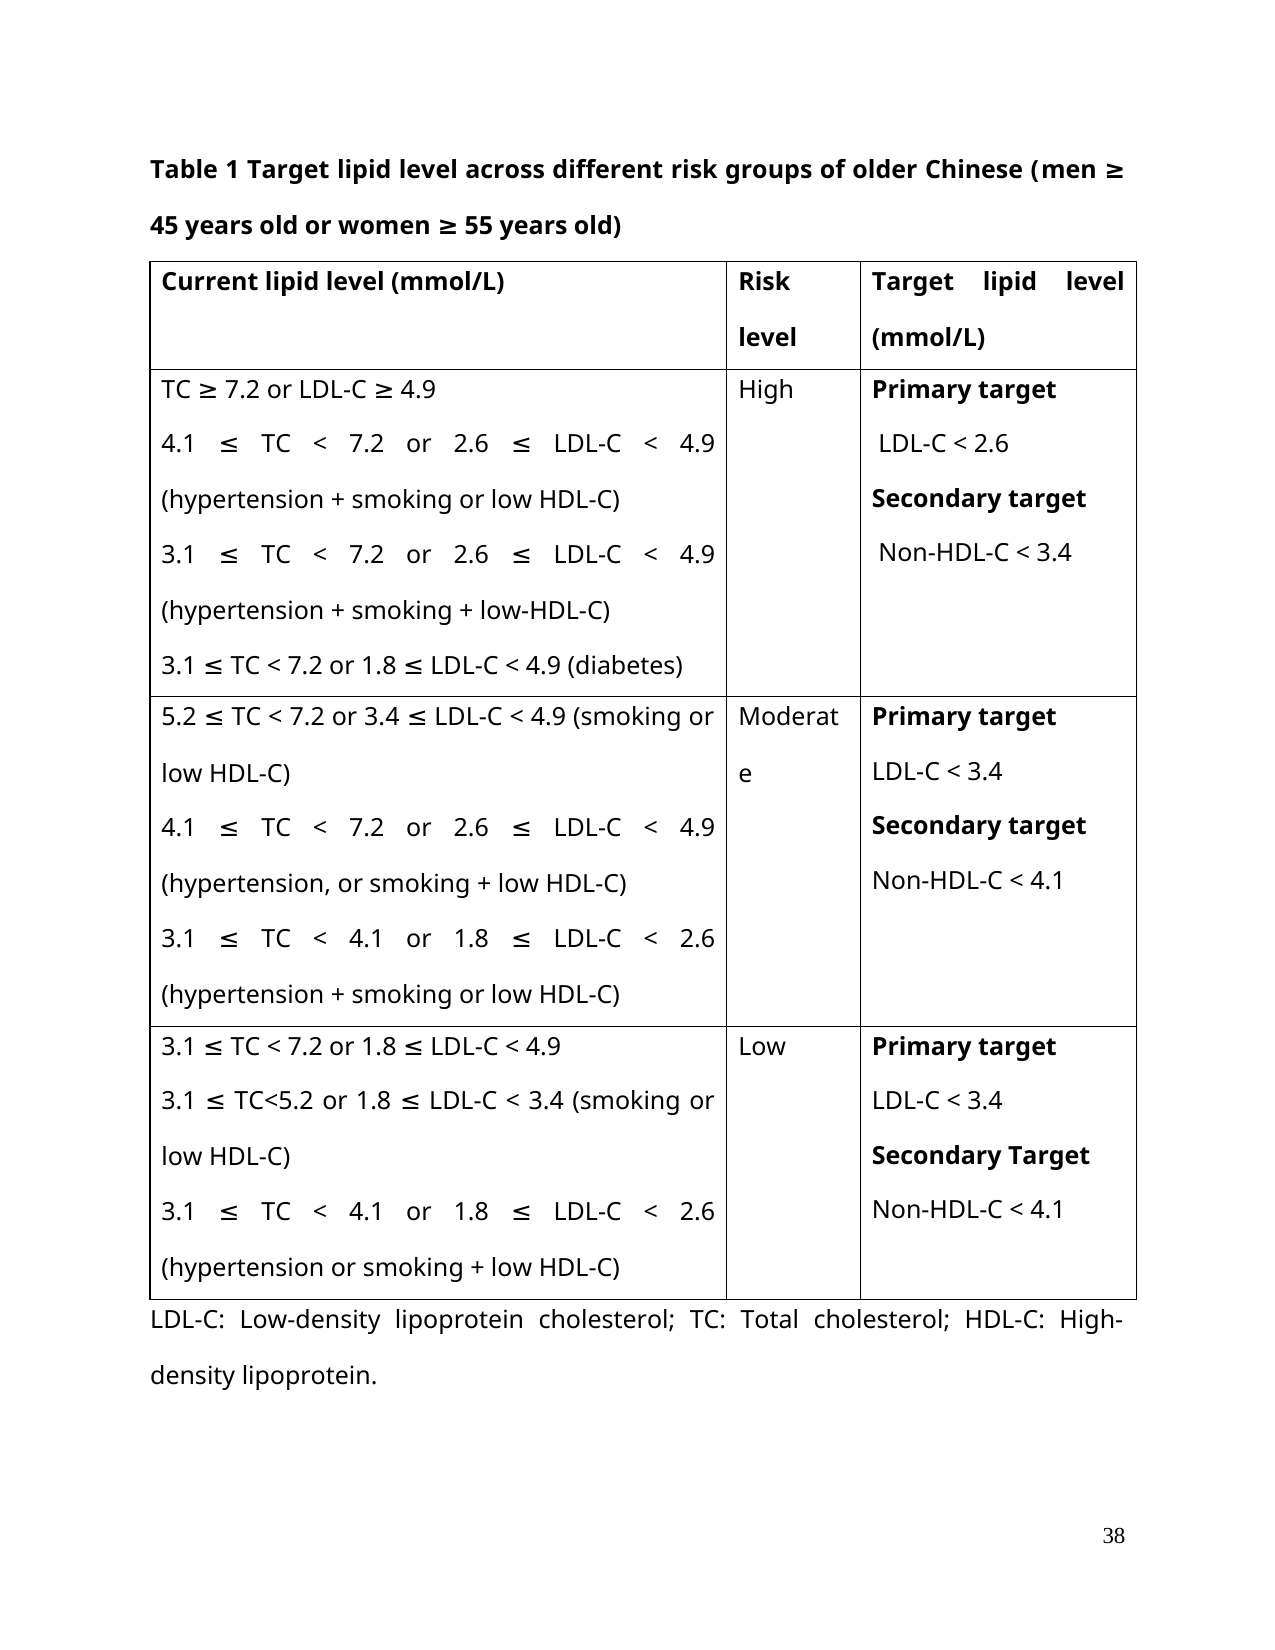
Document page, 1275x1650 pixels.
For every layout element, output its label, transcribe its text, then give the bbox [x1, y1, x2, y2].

table_header Target lipid level (mmol/L) [861, 262, 1136, 369]
table_header Current lipid level (mmol/L) [151, 262, 726, 369]
table_cell 3.1 ≤ TC < 7.2 or 1.8 ≤ LDL-C < 4.9 3.1 ≤ TC<5.2 or 1.8 ≤ LDL-C < 3.4 (smoking or low HDL-C) 3.1 ≤ TC < 4.1 or 1.8 ≤ LDL-C < 2.6 (hypertension or smoking + low HDL-C) [151, 1027, 726, 1299]
table_cell High [727, 370, 860, 696]
text Table 1 Target lipid level across different risk groups of older Chinese (men ≥ 45 years old or women ≥ 55 years old) [150, 150, 1125, 244]
table_cell 5.2 ≤ TC < 7.2 or 3.4 ≤ LDL-C < 4.9 (smoking or low HDL-C) 4.1 ≤ TC < 7.2 or 2.6 ≤ LDL-C < 4.9 (hypertension, or smoking + low HDL-C) 3.1 ≤ TC < 4.1 or 1.8 ≤ LDL-C < 2.6 (hypertension + smoking or low HDL-C) [151, 697, 726, 1026]
text LDL-C: Low-density lipoprotein cholesterol; TC: Total cholesterol; HDL-C: High-density lipoprotein. [150, 1300, 1125, 1393]
table_header Risk level [727, 262, 860, 369]
table_cell Primary target LDL-C < 2.6 Secondary target Non-HDL-C < 3.4 [861, 370, 1136, 696]
table_cell Low [727, 1027, 860, 1299]
table_cell Moderate [727, 697, 860, 1026]
table_cell Primary target LDL-C < 3.4 Secondary target Non-HDL-C < 4.1 [861, 697, 1136, 1026]
table_cell TC ≥ 7.2 or LDL-C ≥ 4.9 4.1 ≤ TC < 7.2 or 2.6 ≤ LDL-C < 4.9 (hypertension + smoking or low HDL-C) 3.1 ≤ TC < 7.2 or 2.6 ≤ LDL-C < 4.9 (hypertension + smoking + low-HDL-C) 3.1 ≤ TC < 7.2 or 1.8 ≤ LDL-C < 4.9 (diabetes) [151, 370, 726, 696]
table_cell Primary target LDL-C < 3.4 Secondary Target Non-HDL-C < 4.1 [861, 1027, 1136, 1299]
